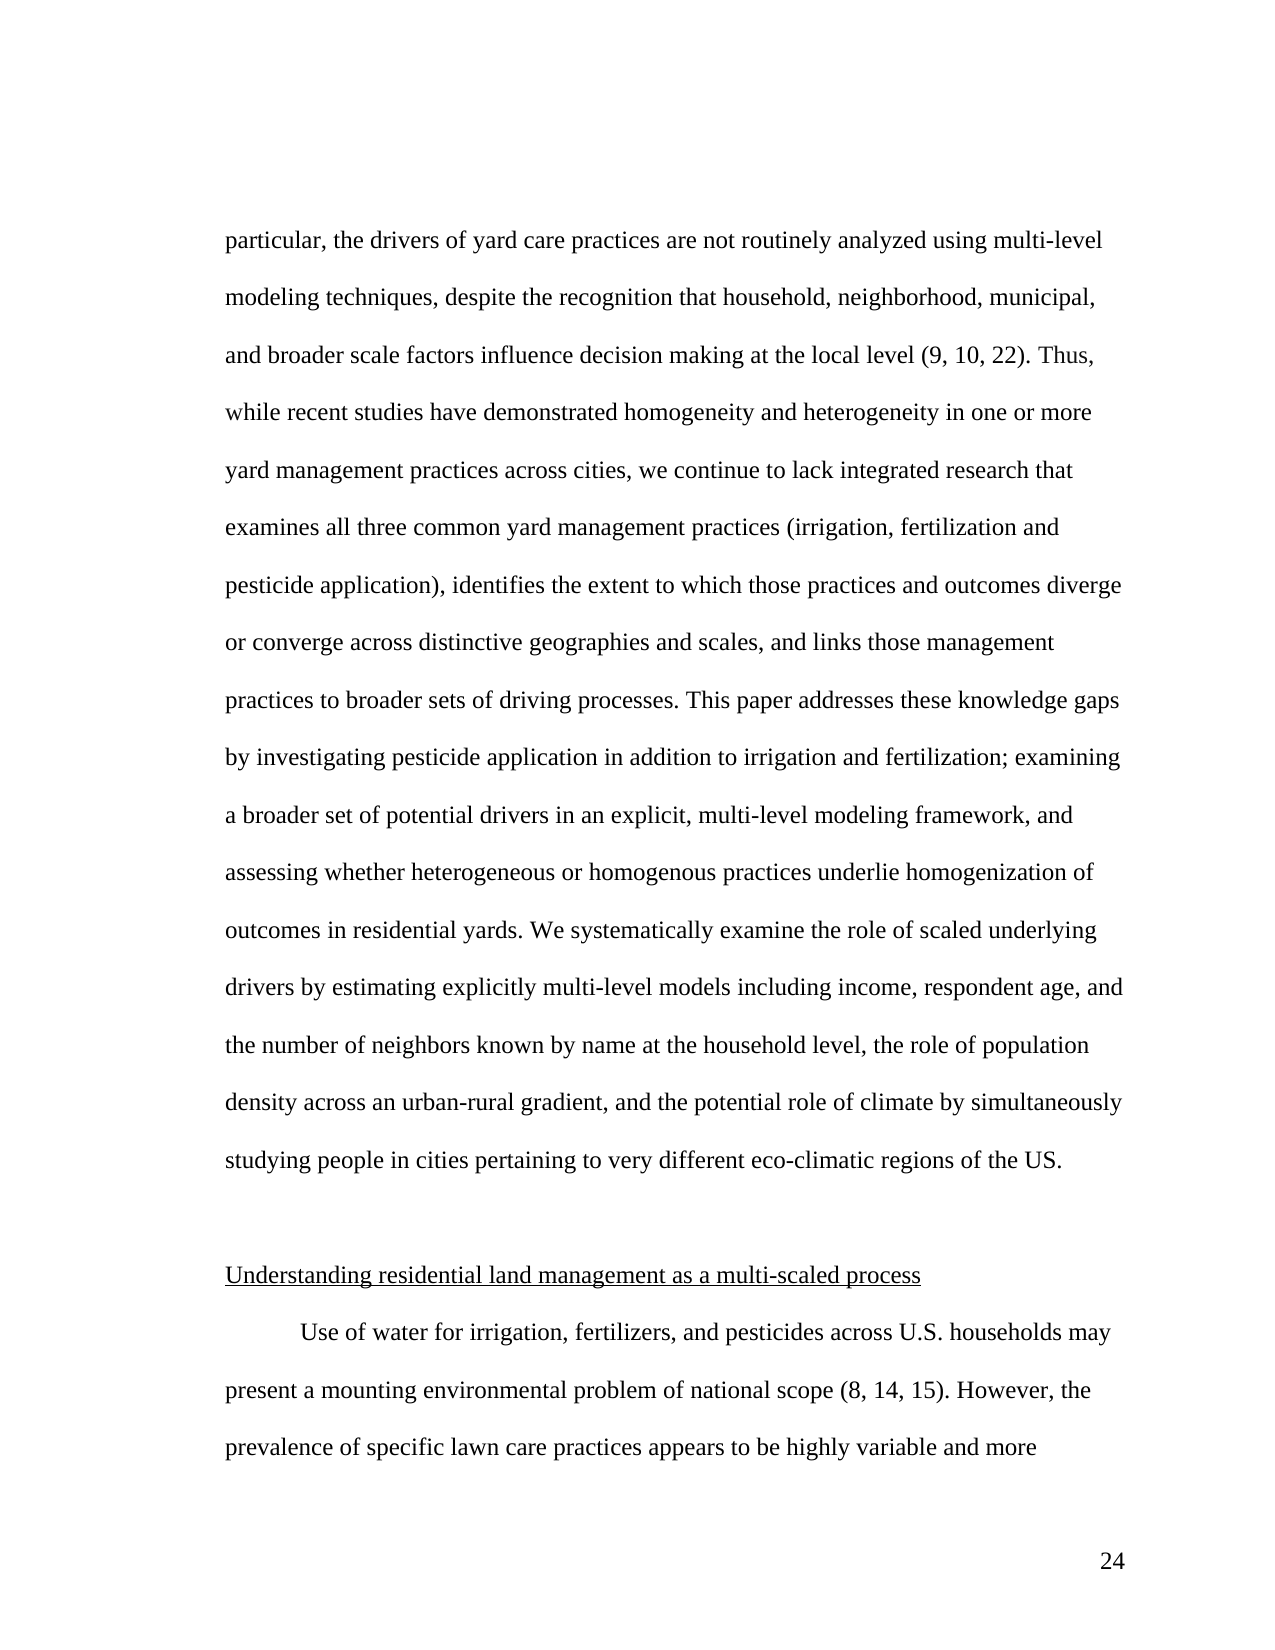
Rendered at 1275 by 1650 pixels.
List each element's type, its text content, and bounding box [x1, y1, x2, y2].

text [225, 225, 1125, 1174]
subtitle Understanding residential land management as a multi-scaled process [225, 1260, 1125, 1289]
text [225, 1317, 1125, 1461]
